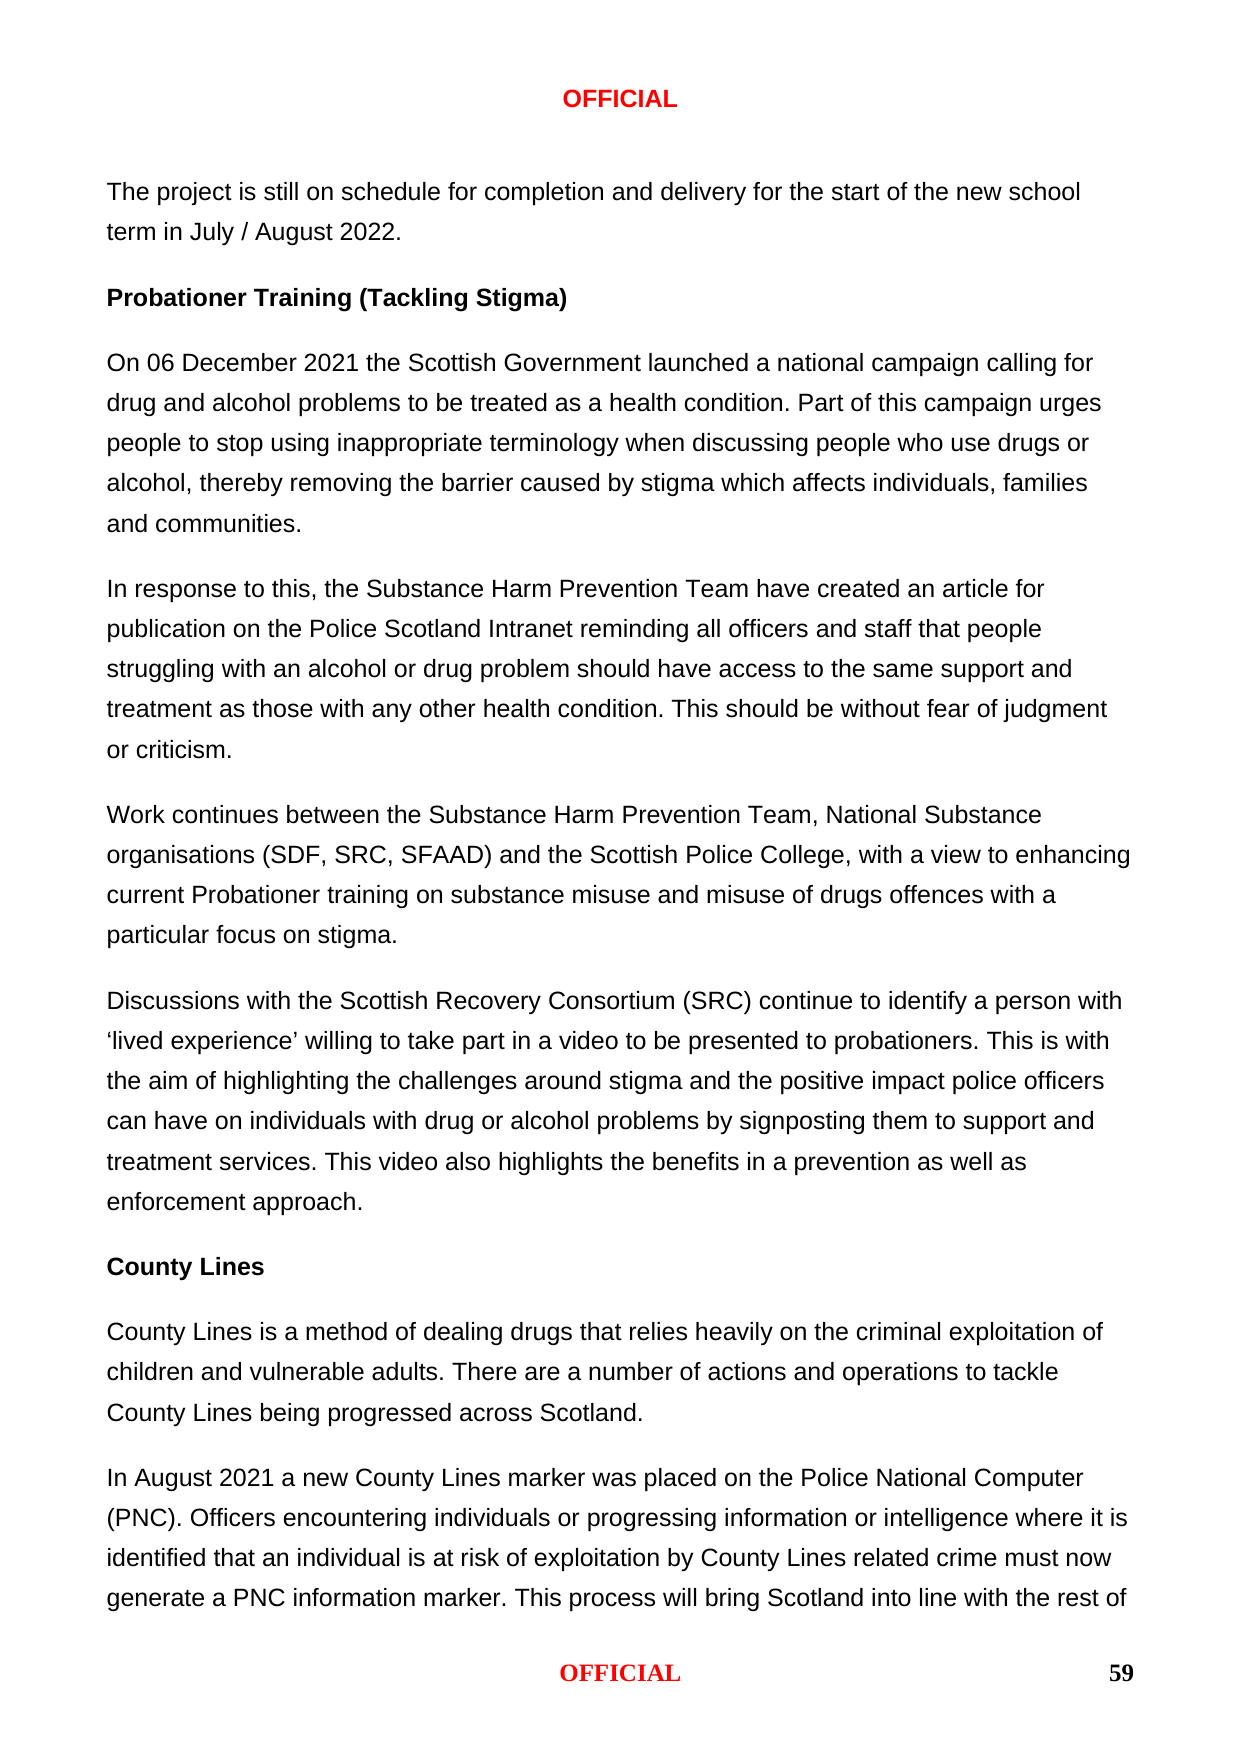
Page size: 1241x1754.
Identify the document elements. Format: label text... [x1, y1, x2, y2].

subtitle County Lines [106, 1252, 1134, 1281]
text Work continues between the Substance Harm Prevention Team, National Substance organisations (SDF, SRC, SFAAD) and the Scottish Police College, with a view to enhancing current Probationer training on substance misuse and misuse of drugs offences with a particular focus on stigma. [106, 800, 1134, 949]
text Discussions with the Scottish Recovery Consortium (SRC) continue to identify a person with ‘lived experience’ willing to take part in a video to be presented to probationers. This is with the aim of highlighting the challenges around stigma and the positive impact police officers can have on individuals with drug or alcohol problems by signposting them to support and treatment services. This video also highlights the benefits in a prevention as well as enforcement approach. [106, 986, 1134, 1216]
text In response to this, the Substance Harm Prevention Team have created an article for publication on the Police Scotland Intranet reminding all officers and staff that people struggling with an alcohol or drug problem should have access to the same support and treatment as those with any other health condition. This should be without fear of judgment or criticism. [106, 574, 1134, 763]
text The project is still on schedule for completion and delivery for the start of the new school term in July / August 2022. [106, 177, 1134, 246]
subtitle Probationer Training (Tackling Stigma) [106, 283, 1134, 311]
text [106, 1463, 1134, 1612]
text County Lines is a method of dealing drugs that relies heavily on the criminal exploitation of children and vulnerable adults. There are a number of actions and operations to tackle County Lines being progressed across Scotland. [106, 1317, 1134, 1426]
text On 06 December 2021 the Scottish Government launched a national campaign calling for drug and alcohol problems to be treated as a health condition. Part of this campaign urges people to stop using inappropriate terminology when discussing people who use drugs or alcohol, thereby removing the barrier caused by stigma which affects individuals, families and communities. [106, 348, 1134, 537]
